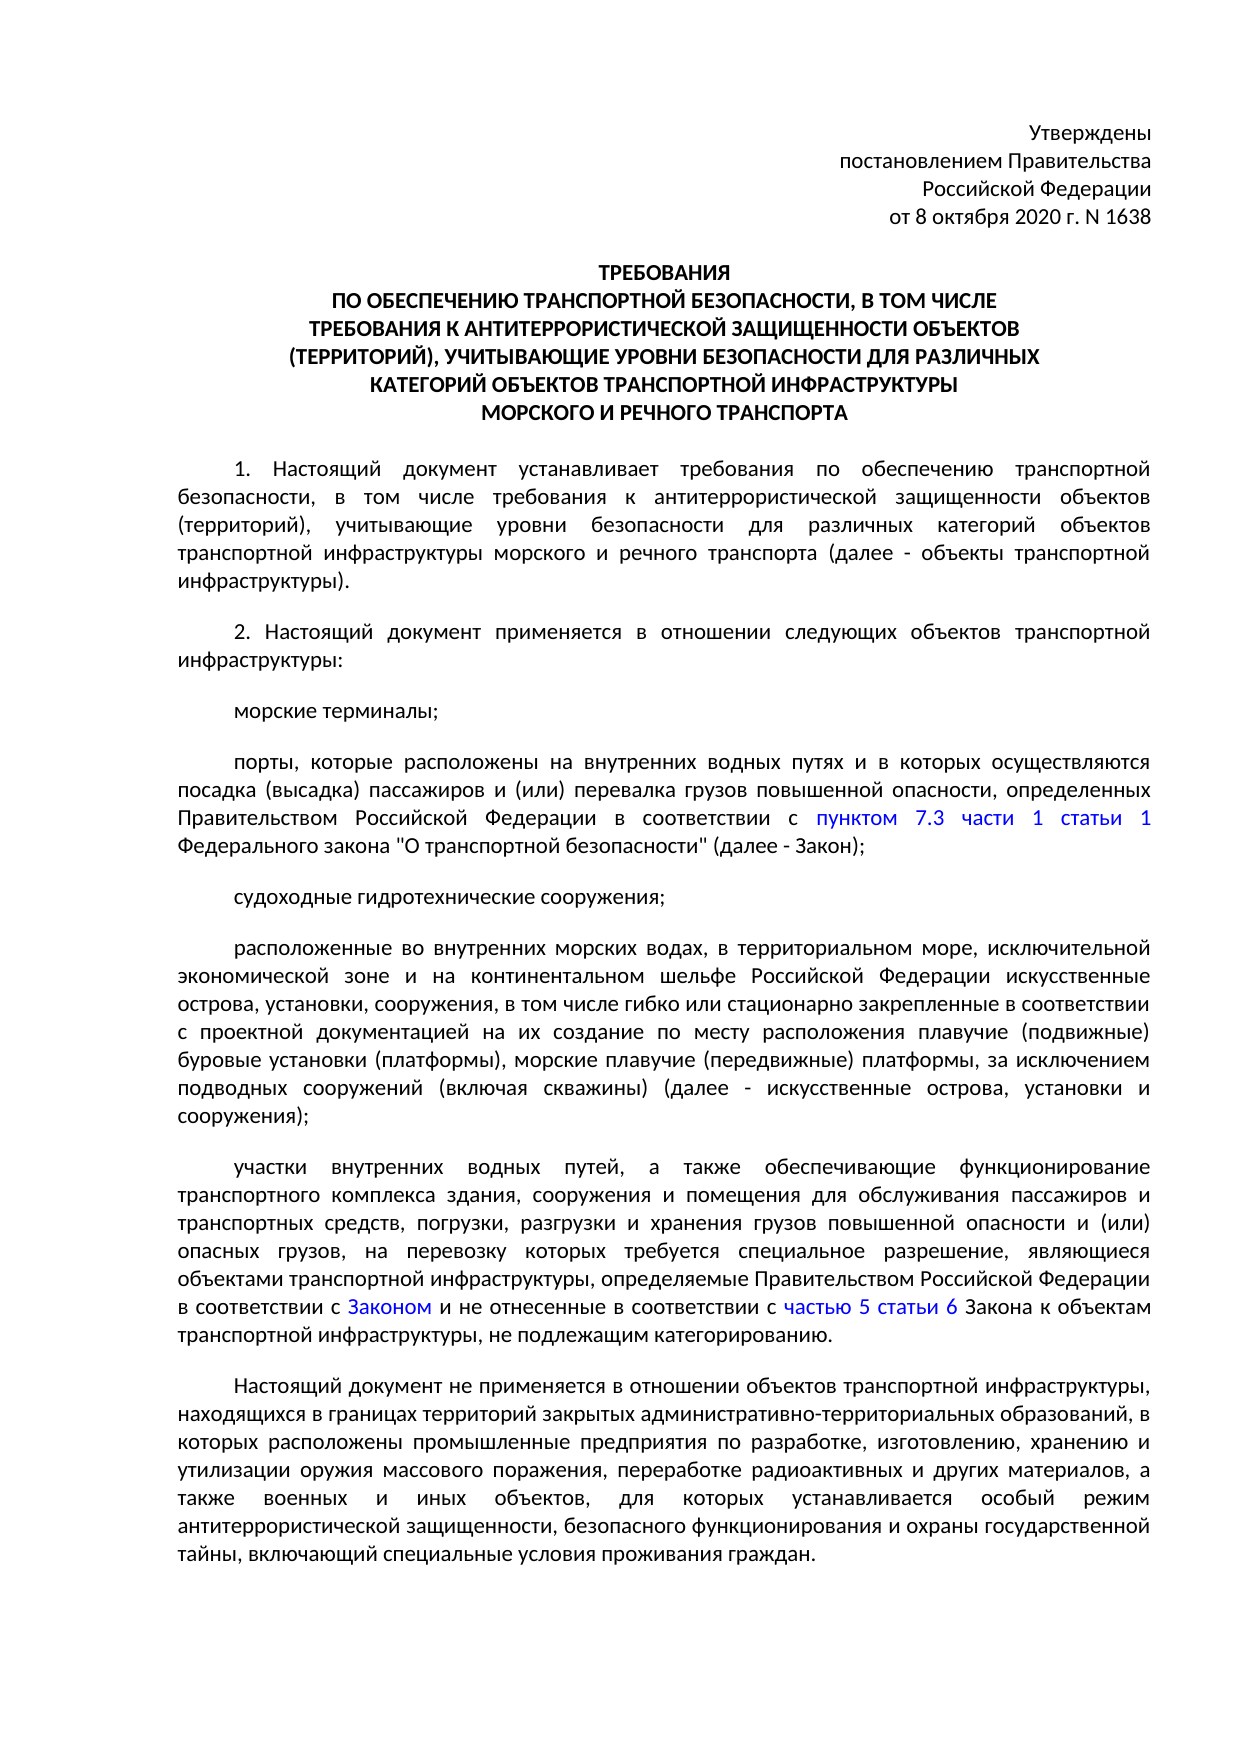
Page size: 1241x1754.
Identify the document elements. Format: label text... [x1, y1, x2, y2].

text Настоящий документ не применяется в отношении объектов транспортной инфраструктуры, находящихся в границах территорий закрытых административно-территориальных образований, в которых расположены промышленные предприятия по разработке, изготовлению, хранению и утилизации оружия массового поражения, переработке радиоактивных и других материалов, а также военных и иных объектов, для которых устанавливается особый режим антитеррористической защищенности, безопасного функционирования и охраны государственной тайны, включающий специальные условия проживания граждан. [177, 1371, 1152, 1567]
text расположенные во внутренних морских водах, в территориальном море, исключительной экономической зоне и на континентальном шельфе Российской Федерации искусственные острова, установки, сооружения, в том числе гибко или стационарно закрепленные в соответствии с проектной документацией на их создание по месту расположения плавучие (подвижные) буровые установки (платформы), морские плавучие (передвижные) платформы, за исключением подводных сооружений (включая скважины) (далее - искусственные острова, установки и сооружения); [177, 933, 1152, 1129]
text от 8 октября 2020 г. N 1638 [177, 202, 1152, 230]
text судоходные гидротехнические сооружения; [177, 882, 1152, 910]
title ТРЕБОВАНИЯ [177, 258, 1152, 286]
title ПО ОБЕСПЕЧЕНИЮ ТРАНСПОРТНОЙ БЕЗОПАСНОСТИ, В ТОМ ЧИСЛЕ [177, 286, 1152, 314]
title МОРСКОГО И РЕЧНОГО ТРАНСПОРТА [177, 398, 1152, 426]
text морские терминалы; [177, 696, 1152, 724]
text участки внутренних водных путей, а также обеспечивающие функционирование транспортного комплекса здания, сооружения и помещения для обслуживания пассажиров и транспортных средств, погрузки, разгрузки и хранения грузов повышенной опасности и (или) опасных грузов, на перевозку которых требуется специальное разрешение, являющиеся объектами транспортной инфраструктуры, определяемые Правительством Российской Федерации в соответствии с Законом и не отнесенные в соответствии с частью 5 статьи 6 Закона к объектам транспортной инфраструктуры, не подлежащим категорированию. [177, 1152, 1152, 1348]
text 1. Настоящий документ устанавливает требования по обеспечению транспортной безопасности, в том числе требования к антитеррористической защищенности объектов (территорий), учитывающие уровни безопасности для различных категорий объектов транспортной инфраструктуры морского и речного транспорта (далее - объекты транспортной инфраструктуры). [177, 454, 1152, 594]
title ТРЕБОВАНИЯ К АНТИТЕРРОРИСТИЧЕСКОЙ ЗАЩИЩЕННОСТИ ОБЪЕКТОВ [177, 314, 1152, 342]
text Российской Федерации [177, 174, 1152, 202]
text постановлением Правительства [177, 146, 1152, 174]
text порты, которые расположены на внутренних водных путях и в которых осуществляются посадка (высадка) пассажиров и (или) перевалка грузов повышенной опасности, определенных Правительством Российской Федерации в соответствии с пунктом 7.3 части 1 статьи 1 Федерального закона "О транспортной безопасности" (далее - Закон); [177, 747, 1152, 859]
title (ТЕРРИТОРИЙ), УЧИТЫВАЮЩИЕ УРОВНИ БЕЗОПАСНОСТИ ДЛЯ РАЗЛИЧНЫХ [177, 342, 1152, 370]
title КАТЕГОРИЙ ОБЪЕКТОВ ТРАНСПОРТНОЙ ИНФРАСТРУКТУРЫ [177, 370, 1152, 398]
text 2. Настоящий документ применяется в отношении следующих объектов транспортной инфраструктуры: [177, 617, 1152, 673]
text Утверждены [177, 118, 1152, 146]
